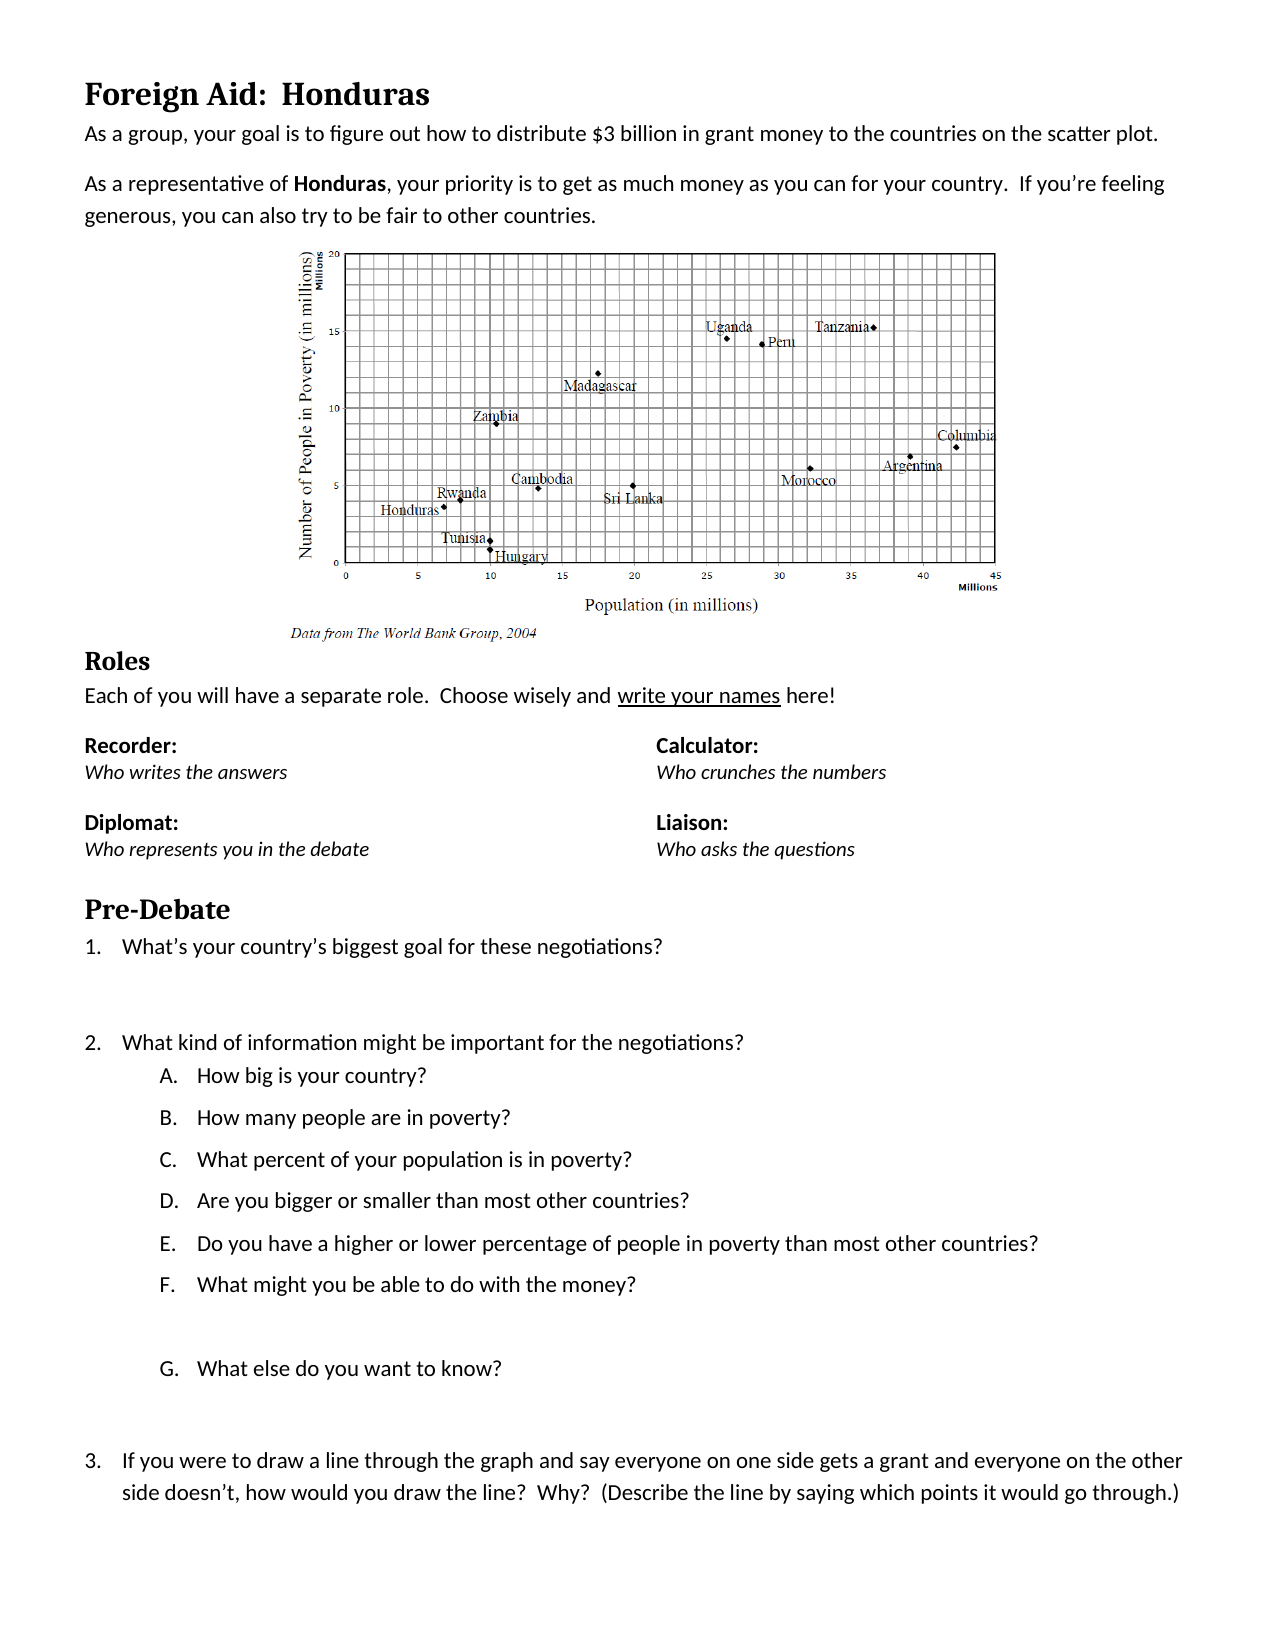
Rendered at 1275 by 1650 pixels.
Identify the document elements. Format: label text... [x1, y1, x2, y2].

text Who represents you in the debate Who asks the questions [84, 836, 1209, 861]
text Each of you will have a separate role. Choose wisely and write your names here! [84, 681, 1209, 709]
list Do you have a higher or lower percentage of people in poverty than most other countries? [159, 1229, 1209, 1257]
list How big is your country? [159, 1061, 1209, 1089]
text Who writes the answers Who crunches the numbers [84, 759, 1209, 784]
text As a group, your goal is to figure out how to distribute $3 billion in grant money to the countries on the scatter plot. [84, 119, 1209, 147]
list Are you bigger or smaller than most other countries? [159, 1187, 1209, 1215]
text Roles [84, 646, 1209, 677]
text Diplomat: Liaison: [84, 808, 1209, 836]
picture [289, 241, 1004, 642]
list What else do you want to know? [159, 1354, 1209, 1383]
list How many people are in poverty? [159, 1103, 1209, 1131]
list What percent of your population is in poverty? [159, 1145, 1209, 1173]
text As a representative of Honduras, your priority is to get as much money as you can for your country. If you’re feeling generous, you can also try to be fair to other countries. [84, 169, 1209, 229]
text Foreign Aid: Honduras [84, 75, 1209, 113]
list If you were to draw a line through the graph and say everyone on one side gets a grant and everyone on the other side doesn’t, how would you draw the line? Why? (Describe the line by saying which points it would go through.) [84, 1446, 1209, 1507]
text Recorder: Calculator: [84, 731, 1209, 759]
list What kind of information might be important for the negotiations? [84, 1028, 1209, 1057]
list What might you be able to do with the money? [159, 1271, 1209, 1299]
list What’s your country’s biggest goal for these negotiations? [84, 932, 1209, 960]
text Pre-Debate [84, 893, 1209, 927]
